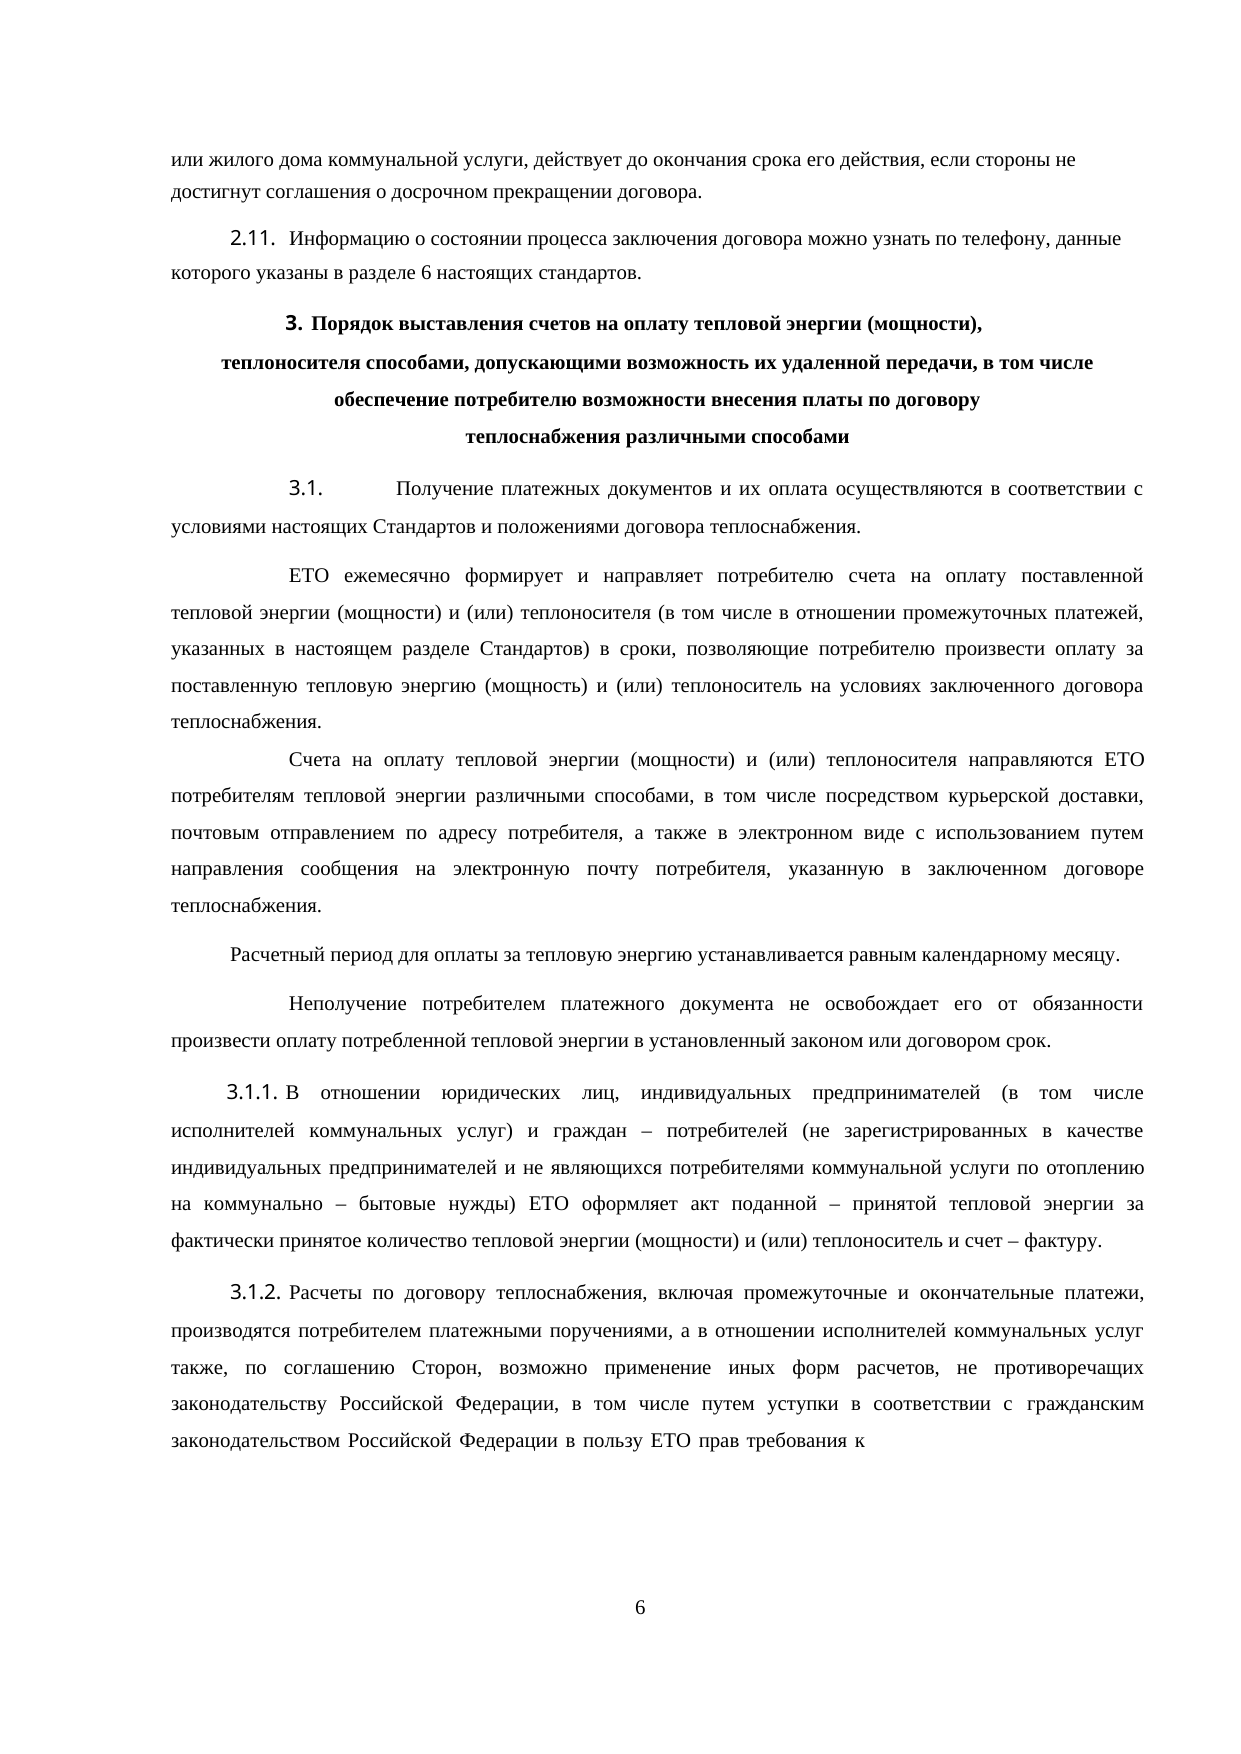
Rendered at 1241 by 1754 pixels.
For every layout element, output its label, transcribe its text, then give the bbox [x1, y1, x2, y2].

text ЕТО ежемесячно формирует и направляет потребителю счета на оплату поставленной тепловой энергии (мощности) и (или) теплоносителя (в том числе в отношении промежуточных платежей, указанных в настоящем разделе Стандартов) в сроки, позволяющие потребителю произвести оплату за поставленную тепловую энергию (мощность) и (или) теплоноситель на условиях заключенного договора теплоснабжения. [171, 563, 1145, 733]
list В отношении юридических лиц, индивидуальных предпринимателей (в том числе исполнителей коммунальных услуг) и граждан – потребителей (не зарегистрированных в качестве индивидуальных предпринимателей и не являющихся потребителями коммунальной услуги по отоплению на коммунально – бытовые нужды) ЕТО оформляет акт поданной – принятой тепловой энергии за фактически принятое количество тепловой энергии (мощности) и (или) теплоноситель и счет – фактуру. [171, 1077, 1145, 1252]
list Информацию о состоянии процесса заключения договора можно узнать по телефону, данные которого указаны в разделе 6 настоящих стандартов. [171, 223, 1144, 284]
list Расчеты по договору теплоснабжения, включая промежуточные и окончательные платежи, производятся потребителем платежными поручениями, а в отношении исполнителей коммунальных услуг также, по соглашению Сторон, возможно применение иных форм расчетов, не противоречащих законодательству Российской Федерации, в том числе путем уступки в соответствии с гражданским законодательством Российской Федерации в пользу ЕТО прав требования к [171, 1277, 1145, 1452]
text или жилого дома коммунальной услуги, действует до окончания срока его действия, если стороны не достигнут соглашения о досрочном прекращении договора. [171, 147, 1150, 203]
text теплоносителя способами, допускающими возможность их удаленной передачи, в том числе обеспечение потребителю возможности внесения платы по договору [178, 350, 1136, 411]
text Счета на оплату тепловой энергии (мощности) и (или) теплоносителя направляются ЕТО потребителям тепловой энергии различными способами, в том числе посредством курьерской доставки, почтовым отправлением по адресу потребителя, а также в электронном виде с использованием путем направления сообщения на электронную почту потребителя, указанную в заключенном договоре теплоснабжения. [171, 746, 1145, 917]
text Неполучение потребителем платежного документа не освобождает его от обязанности произвести оплату потребленной тепловой энергии в установленный законом или договором срок. [171, 991, 1144, 1052]
subtitle Порядок выставления счетов на оплату тепловой энергии (мощности), [285, 308, 1157, 337]
text теплоснабжения различными способами [178, 423, 1137, 448]
list Получение платежных документов и их оплата осуществляются в соответствии с условиями настоящих Стандартов и положениями договора теплоснабжения. [171, 473, 1144, 538]
text Расчетный период для оплаты за тепловую энергию устанавливается равным календарному месяцу. [171, 942, 1144, 966]
